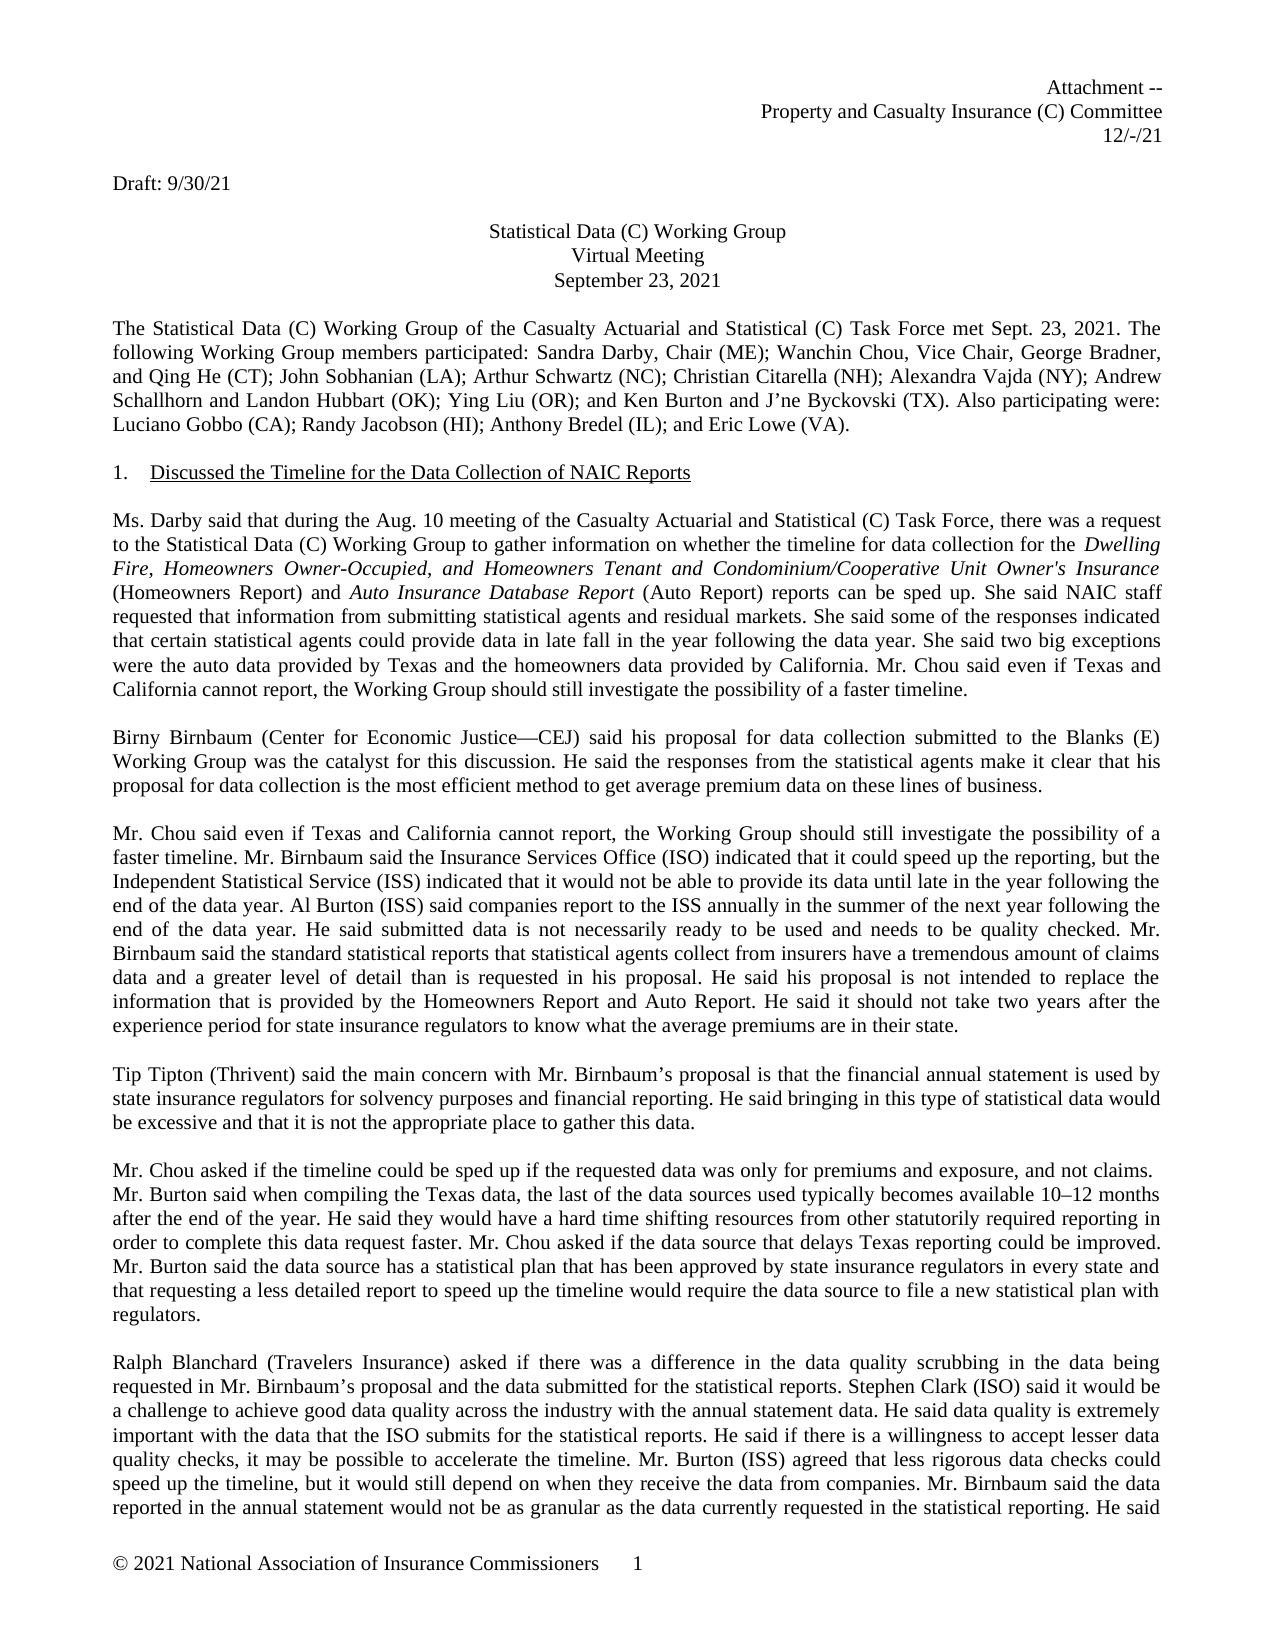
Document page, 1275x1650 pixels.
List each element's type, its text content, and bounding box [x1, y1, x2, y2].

text Statistical Data (C) Working Group [112, 219, 1162, 243]
text Mr. Chou asked if the timeline could be sped up if the requested data was only for premiums and exposure, and not claims. Mr. Burton said when compiling the Texas data, the last of the data sources used typically becomes available 10–12 months after the end of the year. He said they would have a hard time shifting resources from other statutorily required reporting in order to complete this data request faster. Mr. Chou asked if the data source that delays Texas reporting could be improved. Mr. Burton said the data source has a statistical plan that has been approved by state insurance regulators in every state and that requesting a less detailed report to speed up the timeline would require the data source to file a new statistical plan with regulators. [112, 1158, 1162, 1326]
text Virtual Meeting [112, 243, 1162, 267]
text Mr. Chou said even if Texas and California cannot report, the Working Group should still investigate the possibility of a faster timeline. Mr. Birnbaum said the Insurance Services Office (ISO) indicated that it could speed up the reporting, but the Independent Statistical Service (ISS) indicated that it would not be able to provide its data until late in the year following the end of the data year. Al Burton (ISS) said companies report to the ISS annually in the summer of the next year following the end of the data year. He said submitted data is not necessarily ready to be used and needs to be quality checked. Mr. Birnbaum said the standard statistical reports that statistical agents collect from insurers have a tremendous amount of claims data and a greater level of detail than is requested in his proposal. He said his proposal is not intended to replace the information that is provided by the Homeowners Report and Auto Report. He said it should not take two years after the experience period for state insurance regulators to know what the average premiums are in their state. [112, 821, 1162, 1037]
list Discussed the Timeline for the Data Collection of NAIC Reports [112, 460, 1162, 484]
text Draft: 9/30/21 [112, 171, 1162, 195]
text The Statistical Data (C) Working Group of the Casualty Actuarial and Statistical (C) Task Force met Sept. 23, 2021. The following Working Group members participated: Sandra Darby, Chair (ME); Wanchin Chou, Vice Chair, George Bradner, and Qing He (CT); John Sobhanian (LA); Arthur Schwartz (NC); Christian Citarella (NH); Alexandra Vajda (NY); Andrew Schallhorn and Landon Hubbart (OK); Ying Liu (OR); and Ken Burton and J’ne Byckovski (TX). Also participating were: Luciano Gobbo (CA); Randy Jacobson (HI); Anthony Bredel (IL); and Eric Lowe (VA). [112, 316, 1162, 436]
text Tip Tipton (Thrivent) said the main concern with Mr. Birnbaum’s proposal is that the financial annual statement is used by state insurance regulators for solvency purposes and financial reporting. He said bringing in this type of statistical data would be excessive and that it is not the appropriate place to gather this data. [112, 1062, 1162, 1134]
text Birny Birnbaum (Center for Economic Justice—CEJ) said his proposal for data collection submitted to the Blanks (E) Working Group was the catalyst for this discussion. He said the responses from the statistical agents make it clear that his proposal for data collection is the most efficient method to get average premium data on these lines of business. [112, 725, 1162, 797]
text Ms. Darby said that during the Aug. 10 meeting of the Casualty Actuarial and Statistical (C) Task Force, there was a request to the Statistical Data (C) Working Group to gather information on whether the timeline for data collection for the Dwelling Fire, Homeowners Owner-Occupied, and Homeowners Tenant and Condominium/Cooperative Unit Owner's Insurance (Homeowners Report) and Auto Insurance Database Report (Auto Report) reports can be sped up. She said NAIC staff requested that information from submitting statistical agents and residual markets. She said some of the responses indicated that certain statistical agents could provide data in late fall in the year following the data year. She said two big exceptions were the auto data provided by Texas and the homeowners data provided by California. Mr. Chou said even if Texas and California cannot report, the Working Group should still investigate the possibility of a faster timeline. [112, 508, 1162, 701]
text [112, 1350, 1162, 1519]
text September 23, 2021 [112, 267, 1162, 292]
